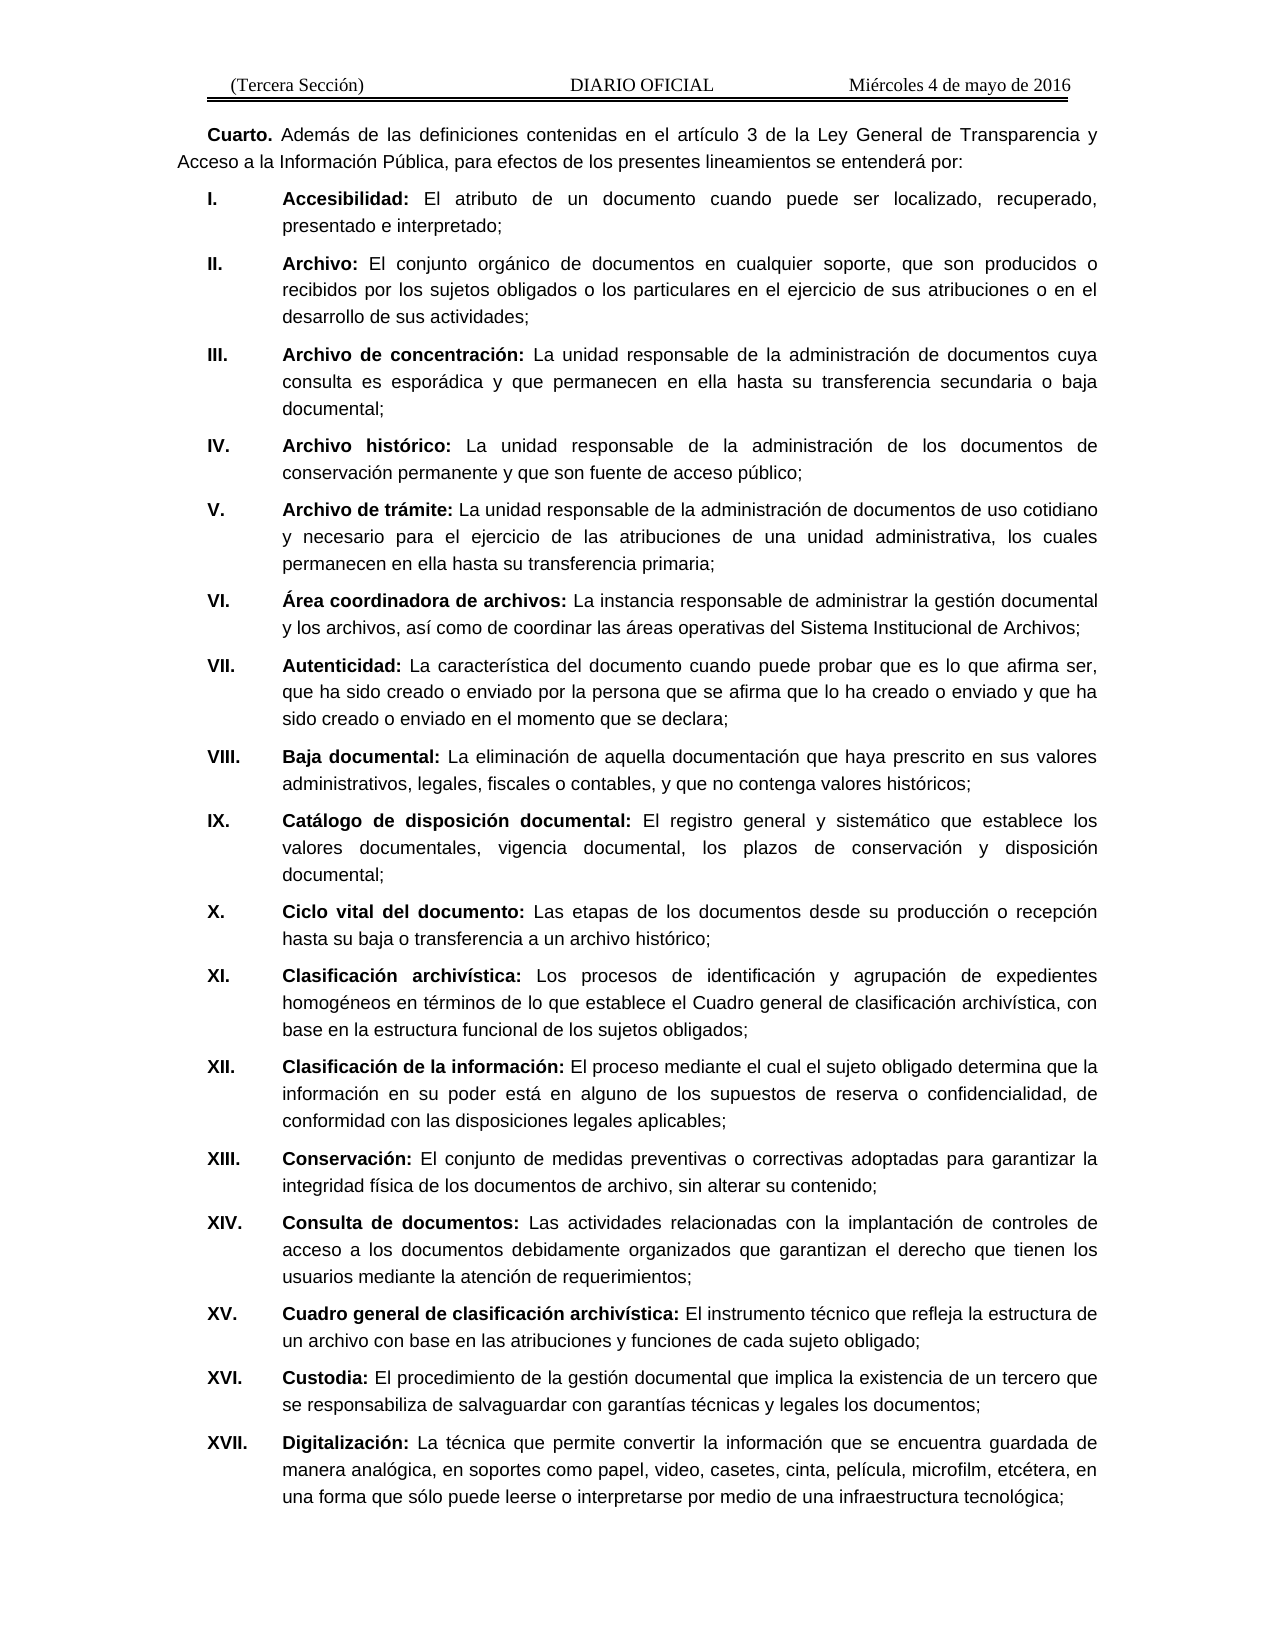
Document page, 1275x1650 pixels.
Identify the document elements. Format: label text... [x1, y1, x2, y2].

text IV. Archivo histórico: La unidad responsable de la administración de los documentos de conservación permanente y que son fuente de acceso público; [207, 431, 1098, 484]
text XIII. Conservación: El conjunto de medidas preventivas o correctivas adoptadas para garantizar la integridad física de los documentos de archivo, sin alterar su contenido; [207, 1144, 1098, 1197]
text XI. Clasificación archivística: Los procesos de identificación y agrupación de expedientes homogéneos en términos de lo que establece el Cuadro general de clasificación archivística, con base en la estructura funcional de los sujetos obligados; [207, 961, 1098, 1042]
text III. Archivo de concentración: La unidad responsable de la administración de documentos cuya consulta es esporádica y que permanecen en ella hasta su transferencia secundaria o baja documental; [207, 340, 1098, 420]
text VIII. Baja documental: La eliminación de aquella documentación que haya prescrito en sus valores administrativos, legales, fiscales o contables, y que no contenga valores históricos; [207, 742, 1098, 795]
text XII. Clasificación de la información: El proceso mediante el cual el sujeto obligado determina que la información en su poder está en alguno de los supuestos de reserva o confidencialidad, de conformidad con las disposiciones legales aplicables; [207, 1052, 1098, 1133]
text XIV. Consulta de documentos: Las actividades relacionadas con la implantación de controles de acceso a los documentos debidamente organizados que garantizan el derecho que tienen los usuarios mediante la atención de requerimientos; [207, 1208, 1098, 1288]
text XVII. Digitalización: La técnica que permite convertir la información que se encuentra guardada de manera analógica, en soportes como papel, video, casetes, cinta, película, microfilm, etcétera, en una forma que sólo puede leerse o interpretarse por medio de una infraestructura tecnológica; [207, 1428, 1098, 1509]
text Cuarto. Además de las definiciones contenidas en el artículo 3 de de Transparencia y Acceso a , para efectos de los presentes lineamientos se entenderá por: [177, 120, 1098, 174]
text VI. Área coordinadora de archivos: La instancia responsable de administrar la gestión documental y los archivos, así como de coordinar las áreas operativas del Sistema Institucional de Archivos; [207, 586, 1098, 640]
text II. Archivo: El conjunto orgánico de documentos en cualquier soporte, que son producidos o recibidos por los sujetos obligados o los particulares en el ejercicio de sus atribuciones o en el desarrollo de sus actividades; [207, 248, 1098, 329]
text XV. Cuadro general de clasificación archivística: El instrumento técnico que refleja la estructura de un archivo con base en las atribuciones y funciones de cada sujeto obligado; [207, 1299, 1098, 1353]
text XVI. Custodia: El procedimiento de la gestión documental que implica la existencia de un tercero que se responsabiliza de salvaguardar con garantías técnicas y legales los documentos; [207, 1363, 1098, 1417]
text X. Ciclo vital del documento: Las etapas de los documentos desde su producción o recepción hasta su baja o transferencia a un archivo histórico; [207, 897, 1098, 951]
text V. Archivo de trámite: La unidad responsable de la administración de documentos de uso cotidiano y necesario para el ejercicio de las atribuciones de una unidad administrativa, los cuales permanecen en ella hasta su transferencia primaria; [207, 495, 1098, 576]
text VII. Autenticidad: La característica del documento cuando puede probar que es lo que afirma ser, que ha sido creado o enviado por la persona que se afirma que lo ha creado o enviado y que ha sido creado o enviado en el momento que se declara; [207, 651, 1098, 731]
text I. Accesibilidad: El atributo de un documento cuando puede ser localizado, recuperado, presentado e interpretado; [207, 184, 1098, 238]
text IX. Catálogo de disposición documental: El registro general y sistemático que establece los valores documentales, vigencia documental, los plazos de conservación y disposición documental; [207, 806, 1098, 887]
